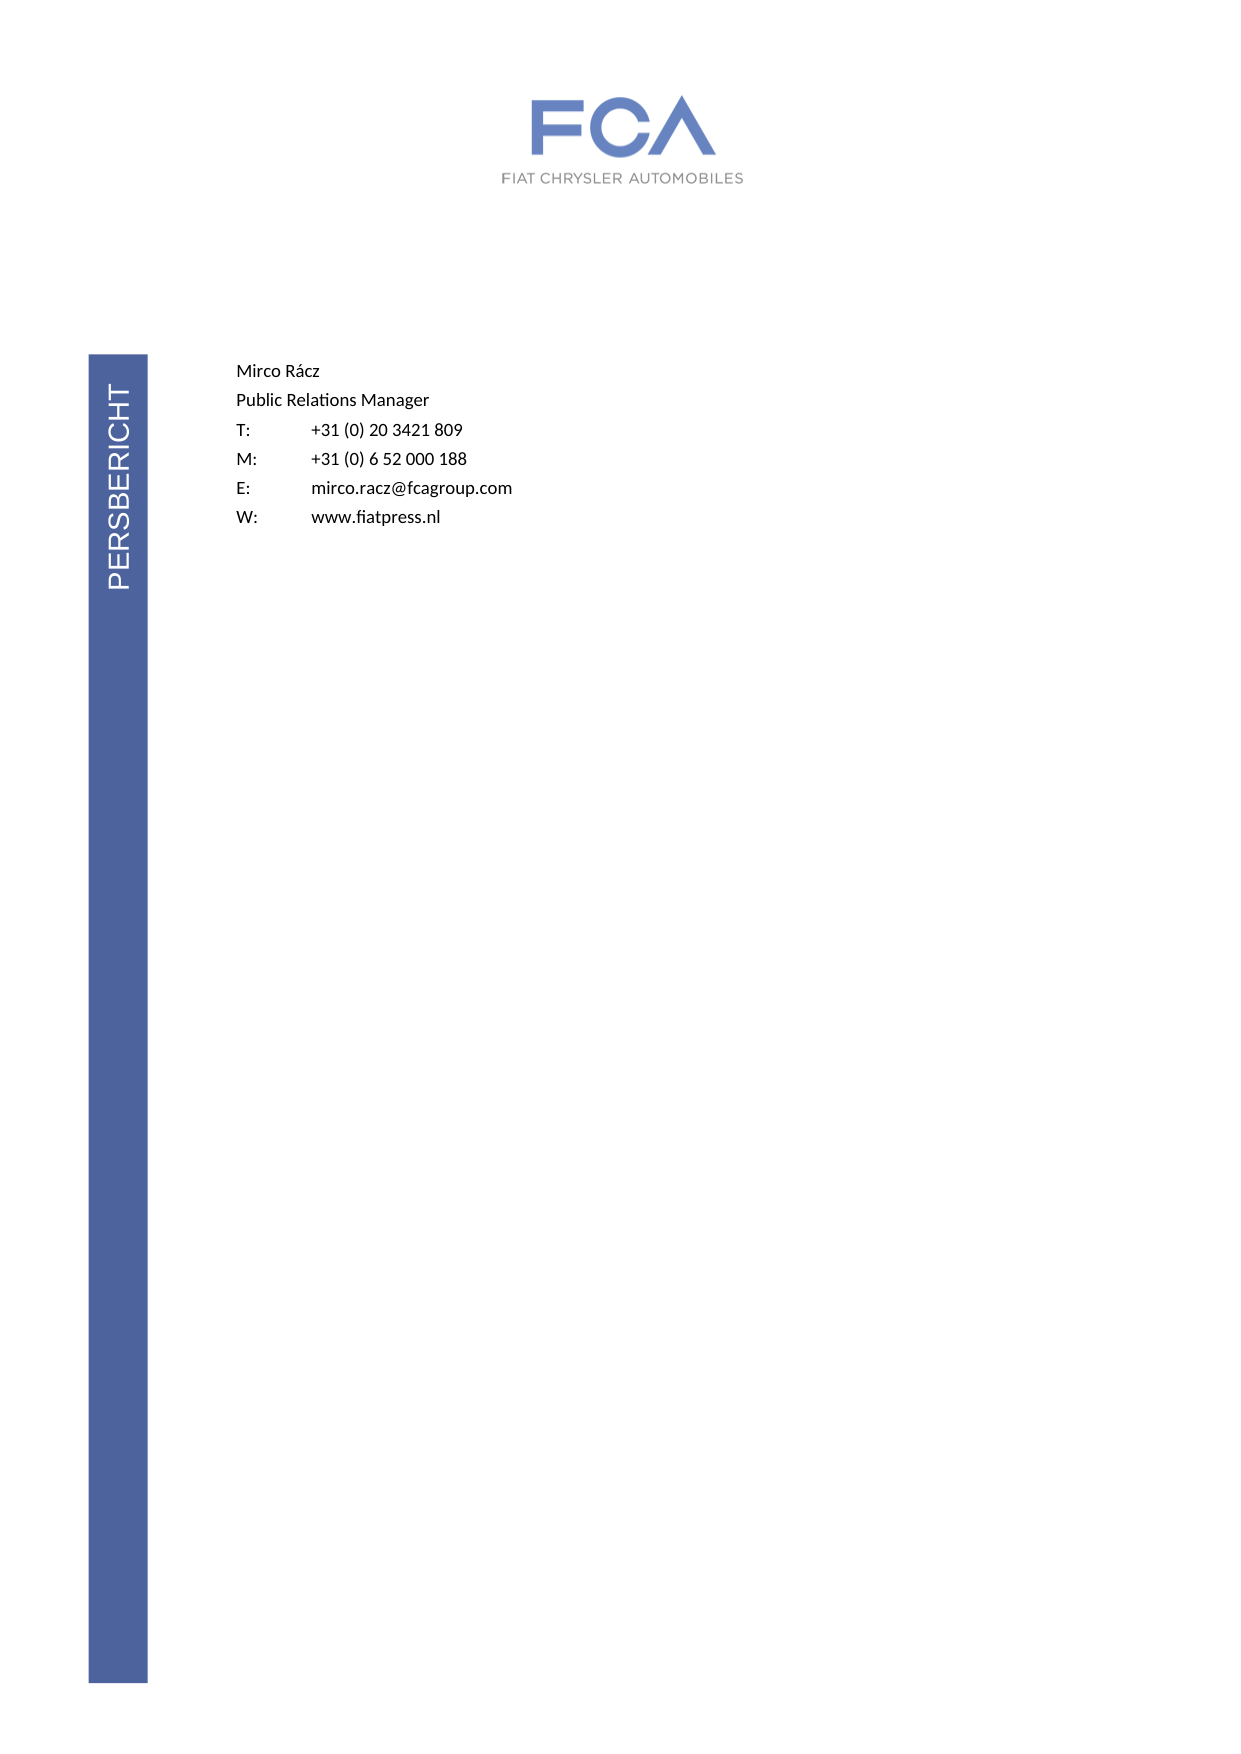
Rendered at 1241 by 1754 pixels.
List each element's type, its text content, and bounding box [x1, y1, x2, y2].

text M: +31 (0) 6 52 000 188 [236, 442, 1110, 471]
text W: www.fiatpress.nl [236, 500, 1110, 529]
picture [502, 88, 748, 193]
text E: mirco.racz@fcagroup.com [236, 471, 1110, 500]
text T: +31 (0) 20 3421 809 [236, 413, 1110, 442]
text Public Relations Manager [236, 383, 1110, 413]
text Mirco Rácz [236, 354, 1110, 383]
